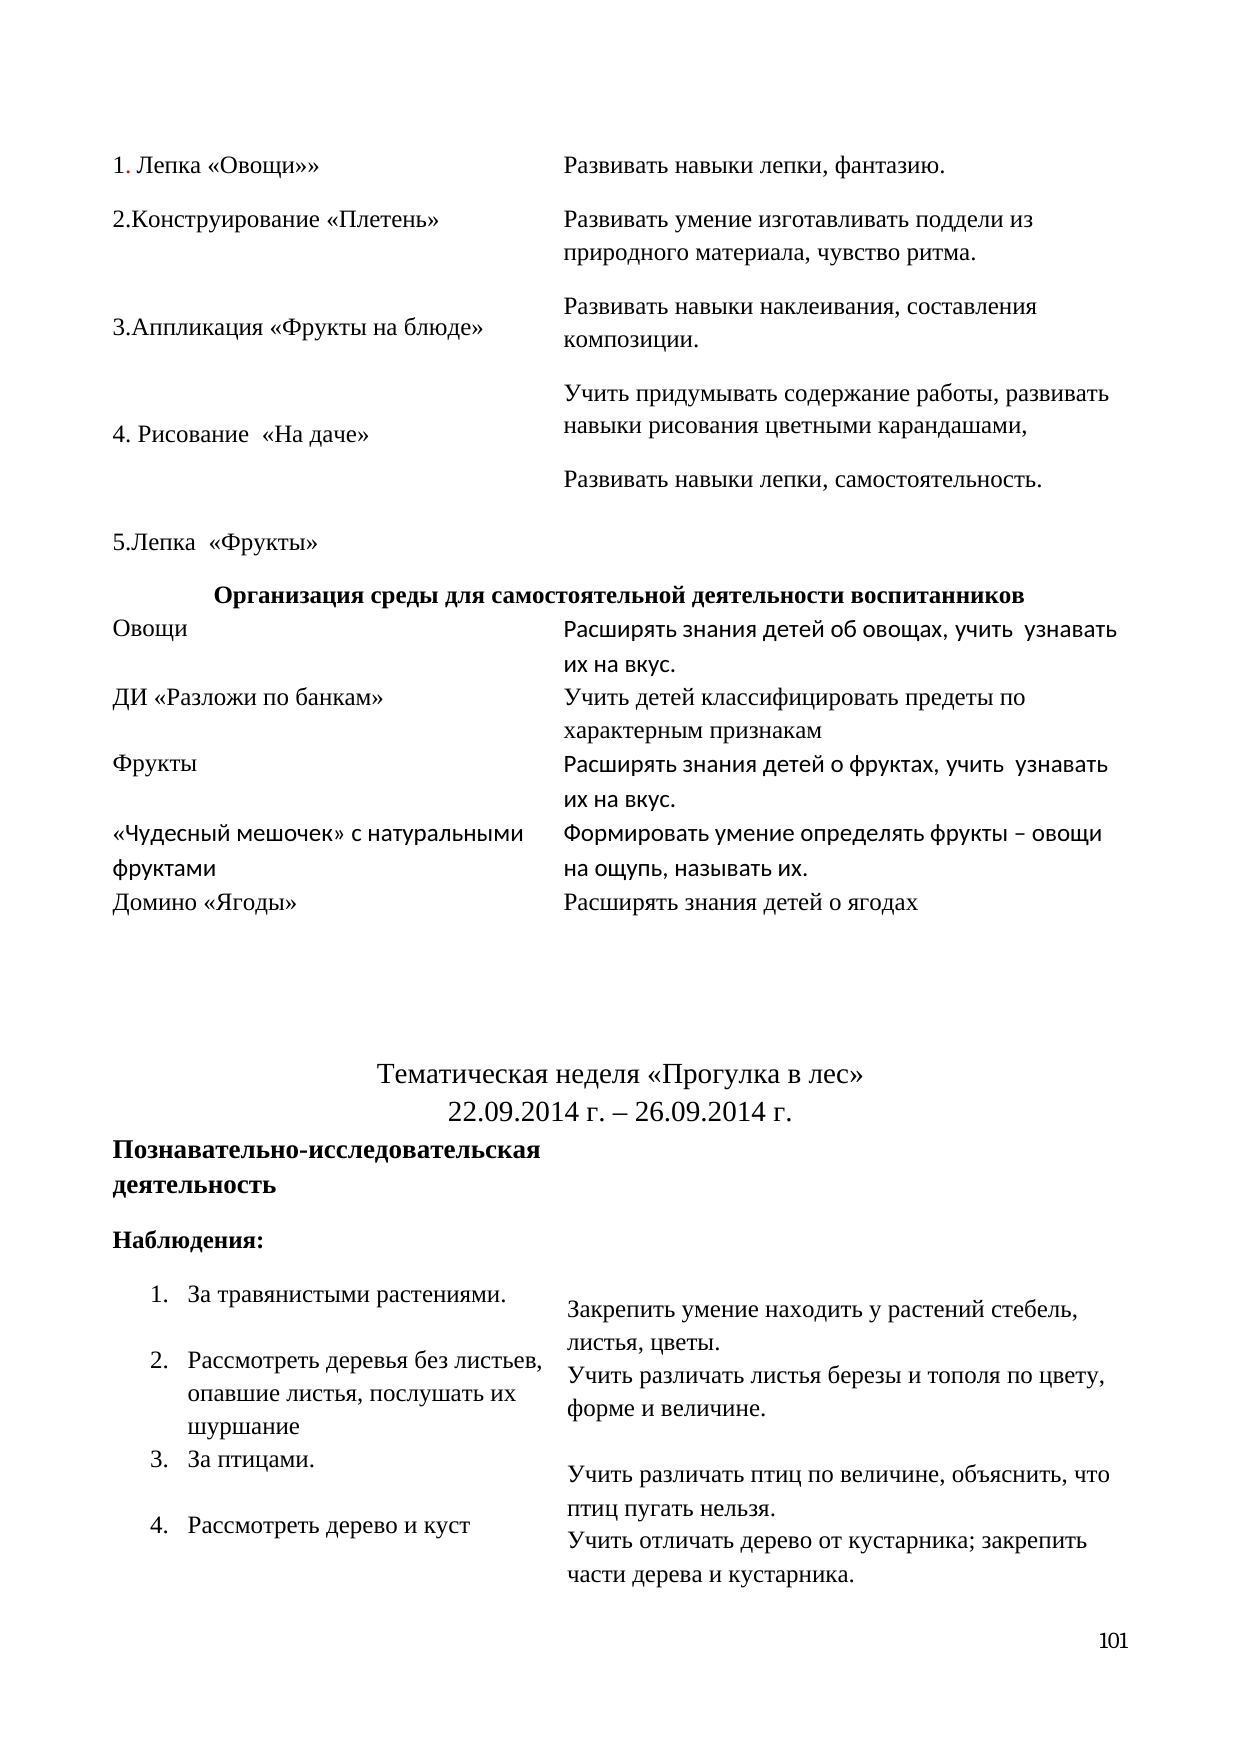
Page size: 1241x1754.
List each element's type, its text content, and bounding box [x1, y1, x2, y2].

table_cell Овощи [101, 613, 552, 682]
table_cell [552, 150, 1139, 580]
table_cell Организация среды для самостоятельной деятельности воспитанников [101, 580, 1137, 613]
text Тематическая неделя «Прогулка в лес» [112, 1056, 1128, 1089]
table_cell Расширять знания детей о ягодах [552, 887, 1137, 940]
table_cell Учить детей классифицировать предеты по характерным признакам [552, 683, 1137, 748]
table_cell Формировать умение определять фрукты – овощи на ощупь, называть их. [552, 818, 1137, 887]
table_cell «Чудесный мешочек» с натуральными фруктами [101, 818, 552, 887]
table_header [556, 1133, 1146, 1597]
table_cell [101, 150, 552, 580]
table_cell Расширять знания детей об овощах, учить узнавать их на вкус. [552, 613, 1137, 682]
table_cell Домино «Ягоды» [101, 887, 552, 940]
table_cell Фрукты [101, 748, 552, 817]
text 22.09.2014 г. – 26.09.2014 г. [112, 1094, 1128, 1128]
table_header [101, 1133, 556, 1597]
table_cell ДИ «Разложи по банкам» [101, 683, 552, 748]
table_cell Расширять знания детей о фруктах, учить узнавать их на вкус. [552, 748, 1137, 817]
